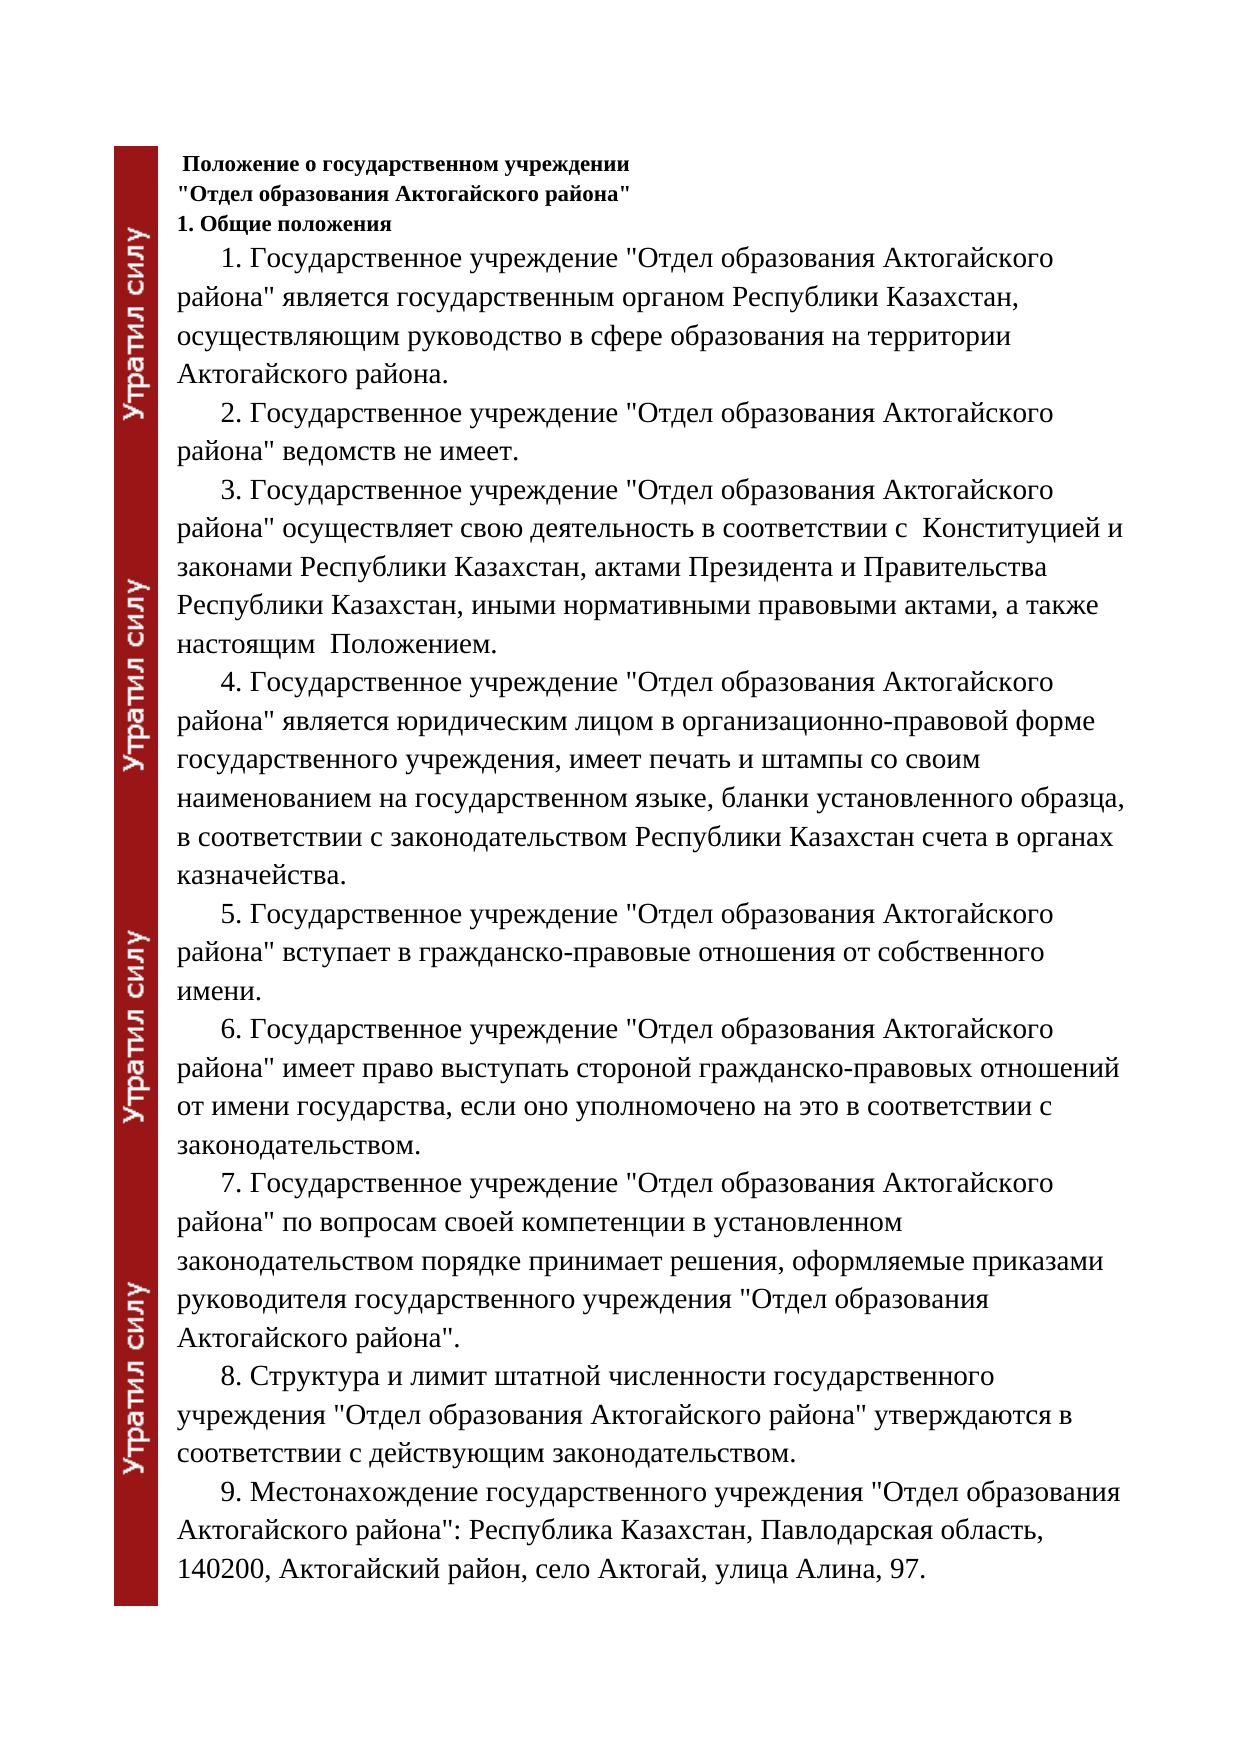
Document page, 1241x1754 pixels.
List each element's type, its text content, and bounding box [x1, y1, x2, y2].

picture [114, 1584, 158, 1606]
picture [114, 146, 158, 150]
picture [114, 237, 158, 241]
text Положение о государственном учреждении "Отдел образования Актогайского района" 1. Общие положения [112, 150, 1128, 237]
